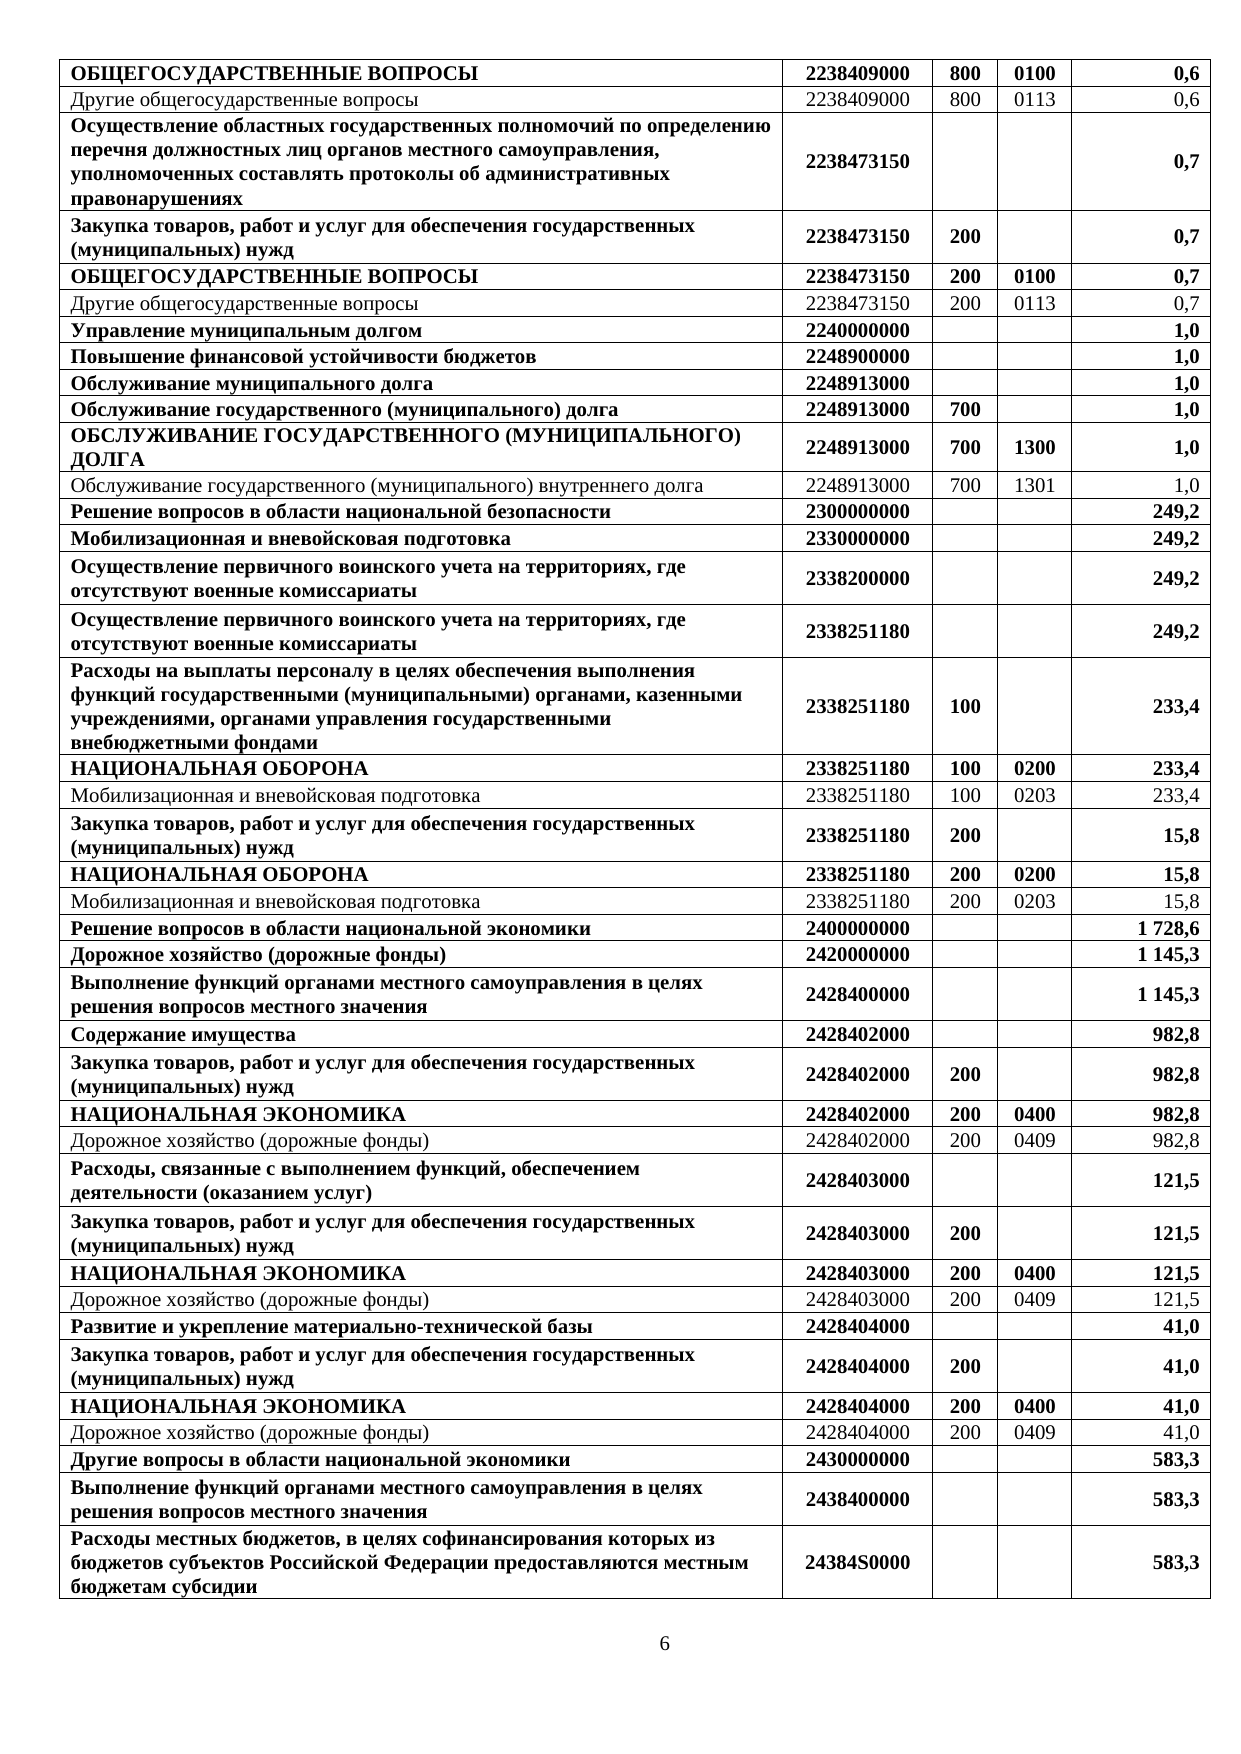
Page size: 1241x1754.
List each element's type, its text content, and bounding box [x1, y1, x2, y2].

table_cell [933, 1473, 997, 1525]
table_cell Выполнение функций органами местного самоуправления в целях решения вопросов местного значения [60, 1473, 782, 1525]
table_cell [933, 370, 997, 395]
table_cell Дорожное хозяйство (дорожные фонды) [60, 941, 782, 967]
table_cell 249,2 [1072, 525, 1210, 551]
table_cell 2338251180 [783, 809, 932, 861]
table_cell 0,7 [1072, 211, 1210, 263]
table_cell 0,7 [1072, 290, 1210, 316]
table_cell [1211, 808, 1240, 861]
table_cell 200 [933, 1420, 997, 1445]
table_cell 2338251180 [783, 605, 932, 657]
table_cell [1211, 1259, 1240, 1286]
table_cell [998, 658, 1071, 754]
table_cell [1211, 1312, 1240, 1339]
table_cell 121,5 [1072, 1287, 1210, 1312]
table_cell 583,3 [1072, 1526, 1210, 1598]
table_cell 121,5 [1072, 1260, 1210, 1286]
table_cell 2428404000 [783, 1393, 932, 1418]
table_cell 982,8 [1072, 1021, 1210, 1047]
table_cell Другие вопросы в области национальной экономики [60, 1446, 782, 1472]
table_cell [1211, 1100, 1240, 1126]
table_cell [1211, 1525, 1240, 1598]
table_cell [933, 1526, 997, 1598]
table_cell Дорожное хозяйство (дорожные фонды) [60, 1420, 782, 1445]
table_cell [998, 211, 1071, 263]
table_cell [1211, 1419, 1240, 1445]
table_cell [1211, 1445, 1240, 1472]
table_cell Закупка товаров, работ и услуг для обеспечения государственных (муниципальных) нужд [60, 211, 782, 263]
table_cell Обслуживание государственного (муниципального) долга [60, 396, 782, 422]
table_cell 200 [933, 290, 997, 316]
table_cell [998, 343, 1071, 369]
table_cell [933, 941, 997, 967]
table_cell Другие общегосударственные вопросы [60, 87, 782, 112]
table_cell 41,0 [1072, 1313, 1210, 1339]
table_cell [933, 552, 997, 604]
table_cell [998, 1154, 1071, 1206]
table_cell 2238473150 [783, 290, 932, 316]
table_cell [998, 809, 1071, 861]
table_cell 2238473150 [783, 211, 932, 263]
table_cell [998, 552, 1071, 604]
table_cell [998, 1526, 1071, 1598]
table_cell [933, 499, 997, 524]
table_cell [1211, 342, 1240, 369]
table_cell 121,5 [1072, 1154, 1210, 1206]
table_cell 2428402000 [783, 1101, 932, 1126]
table_cell Осуществление первичного воинского учета на территориях, где отсутствуют военные комиссариаты [60, 605, 782, 657]
table_cell [933, 1446, 997, 1472]
table_cell [1211, 289, 1240, 316]
table_cell 200 [933, 1127, 997, 1153]
table_cell 41,0 [1072, 1393, 1210, 1418]
table_cell [1211, 1126, 1240, 1153]
table_cell 2330000000 [783, 525, 932, 551]
table_cell [1211, 1047, 1240, 1100]
table_cell 2428404000 [783, 1420, 932, 1445]
table_cell 15,8 [1072, 888, 1210, 914]
table_cell [1211, 1392, 1240, 1418]
table_cell 982,8 [1072, 1101, 1210, 1126]
table_cell 2338251180 [783, 755, 932, 781]
table_cell 2238409000 [783, 60, 932, 86]
table_cell Дорожное хозяйство (дорожные фонды) [60, 1127, 782, 1153]
table_cell 100 [933, 755, 997, 781]
table_cell 1,0 [1072, 343, 1210, 369]
table_cell 2338251180 [783, 782, 932, 807]
table_cell [998, 1021, 1071, 1047]
table_cell 2338251180 [783, 658, 932, 754]
table_cell 0400 [998, 1101, 1071, 1126]
table_cell 700 [933, 396, 997, 422]
table_cell 2400000000 [783, 915, 932, 940]
table_cell [1211, 316, 1240, 342]
table_cell 800 [933, 60, 997, 86]
table_cell 0200 [998, 755, 1071, 781]
table_cell [1211, 551, 1240, 604]
table_cell [998, 525, 1071, 551]
table_cell [1211, 524, 1240, 551]
table_cell [998, 1313, 1071, 1339]
table_cell 1,0 [1072, 472, 1210, 498]
table_cell [933, 1313, 997, 1339]
table_cell 0203 [998, 888, 1071, 914]
table_cell 15,8 [1072, 862, 1210, 887]
table_cell [998, 1048, 1071, 1100]
table_cell [1211, 861, 1240, 887]
table_cell [1211, 1206, 1240, 1259]
table_cell [933, 605, 997, 657]
table_cell НАЦИОНАЛЬНАЯ ОБОРОНА [60, 755, 782, 781]
table_cell 2428403000 [783, 1260, 932, 1286]
table_cell [998, 396, 1071, 422]
table_cell 2428403000 [783, 1154, 932, 1206]
table_cell [1211, 657, 1240, 754]
table_cell [998, 370, 1071, 395]
table_cell Дорожное хозяйство (дорожные фонды) [60, 1287, 782, 1312]
table_cell Мобилизационная и вневойсковая подготовка [60, 782, 782, 807]
table_cell [1211, 422, 1240, 471]
table_cell 249,2 [1072, 552, 1210, 604]
table_cell [998, 113, 1071, 209]
table_cell [1211, 754, 1240, 781]
table_cell 2238473150 [783, 113, 932, 209]
table_cell 200 [933, 1287, 997, 1312]
table_cell 2428402000 [783, 1048, 932, 1100]
table_cell [1211, 86, 1240, 112]
table_cell 200 [933, 1207, 997, 1259]
table_cell Расходы на выплаты персоналу в целях обеспечения выполнения функций государственными (муниципальными) органами, казенными учреждениями, органами управления государственными внебюджетными фондами [60, 658, 782, 754]
table_cell 1,0 [1072, 370, 1210, 395]
table_cell Расходы местных бюджетов, в целях софинансирования которых из бюджетов субъектов Российской Федерации предоставляются местным бюджетам субсидии [60, 1526, 782, 1598]
table_cell 200 [933, 862, 997, 887]
table_cell 2428402000 [783, 1021, 932, 1047]
table_cell [1211, 1286, 1240, 1312]
table_cell 249,2 [1072, 499, 1210, 524]
table_cell [1211, 498, 1240, 524]
table_cell 0113 [998, 290, 1071, 316]
table_cell [998, 941, 1071, 967]
table_cell Содержание имущества [60, 1021, 782, 1047]
table_cell 0409 [998, 1127, 1071, 1153]
table_cell [933, 317, 997, 342]
table_cell [1211, 395, 1240, 422]
table_cell 1 145,3 [1072, 968, 1210, 1020]
table_cell [998, 499, 1071, 524]
table_cell [933, 968, 997, 1020]
table_cell Закупка товаров, работ и услуг для обеспечения государственных (муниципальных) нужд [60, 809, 782, 861]
table_cell 2240000000 [783, 317, 932, 342]
table_cell Повышение финансовой устойчивости бюджетов [60, 343, 782, 369]
table_cell 1 145,3 [1072, 941, 1210, 967]
table_cell 200 [933, 1260, 997, 1286]
table_cell НАЦИОНАЛЬНАЯ ЭКОНОМИКА [60, 1393, 782, 1418]
table_cell [1211, 781, 1240, 807]
table_cell 121,5 [1072, 1207, 1210, 1259]
table_cell [1211, 967, 1240, 1020]
table_cell [1211, 604, 1240, 657]
table_cell [998, 1446, 1071, 1472]
table_cell 200 [933, 211, 997, 263]
table_cell 2238409000 [783, 87, 932, 112]
table_cell 2338251180 [783, 862, 932, 887]
table_cell [1211, 471, 1240, 498]
table_cell 1,0 [1072, 317, 1210, 342]
table_cell 583,3 [1072, 1473, 1210, 1525]
table_cell 0,7 [1072, 113, 1210, 209]
table_cell 41,0 [1072, 1420, 1210, 1445]
table_cell 1 728,6 [1072, 915, 1210, 940]
table_cell Закупка товаров, работ и услуг для обеспечения государственных (муниципальных) нужд [60, 1340, 782, 1392]
table_cell 2248913000 [783, 472, 932, 498]
table_cell 0409 [998, 1287, 1071, 1312]
table_cell 1,0 [1072, 423, 1210, 471]
table_cell 200 [933, 1393, 997, 1418]
table_cell [933, 343, 997, 369]
table_cell [998, 317, 1071, 342]
table_cell [998, 1207, 1071, 1259]
table_cell 15,8 [1072, 809, 1210, 861]
table_cell [998, 968, 1071, 1020]
table_cell Развитие и укрепление материально-технической базы [60, 1313, 782, 1339]
table_cell Мобилизационная и вневойсковая подготовка [60, 888, 782, 914]
table_cell 2430000000 [783, 1446, 932, 1472]
table_cell 2428404000 [783, 1340, 932, 1392]
table_cell 0113 [998, 87, 1071, 112]
table_cell 583,3 [1072, 1446, 1210, 1472]
table_cell [1211, 914, 1240, 940]
table_cell 2238473150 [783, 264, 932, 289]
table_cell ОБЩЕГОСУДАРСТВЕННЫЕ ВОПРОСЫ [60, 264, 782, 289]
table_cell 2428400000 [783, 968, 932, 1020]
table_cell 0100 [998, 60, 1071, 86]
table_cell 233,4 [1072, 658, 1210, 754]
table_cell [1211, 369, 1240, 395]
table_cell 2428402000 [783, 1127, 932, 1153]
table_cell 2420000000 [783, 941, 932, 967]
table_cell 1,0 [1072, 396, 1210, 422]
table_cell [933, 113, 997, 209]
table_cell Осуществление первичного воинского учета на территориях, где отсутствуют военные комиссариаты [60, 552, 782, 604]
table_cell 2248913000 [783, 396, 932, 422]
table_cell 200 [933, 264, 997, 289]
table_cell 2300000000 [783, 499, 932, 524]
table_cell 1301 [998, 472, 1071, 498]
table_cell 200 [933, 888, 997, 914]
table_cell 0400 [998, 1260, 1071, 1286]
table_cell 982,8 [1072, 1048, 1210, 1100]
table_cell Решение вопросов в области национальной безопасности [60, 499, 782, 524]
table_cell [1211, 1153, 1240, 1206]
table_cell [1211, 887, 1240, 914]
table_cell 0400 [998, 1393, 1071, 1418]
table_cell НАЦИОНАЛЬНАЯ ЭКОНОМИКА [60, 1260, 782, 1286]
table_cell 0,7 [1072, 264, 1210, 289]
table_cell 200 [933, 1101, 997, 1126]
table_cell 1300 [998, 423, 1071, 471]
table_cell Закупка товаров, работ и услуг для обеспечения государственных (муниципальных) нужд [60, 1207, 782, 1259]
table_cell 2438400000 [783, 1473, 932, 1525]
table_cell [1211, 263, 1240, 289]
table_cell 2248913000 [783, 423, 932, 471]
table_cell 2428404000 [783, 1313, 932, 1339]
table_cell Мобилизационная и вневойсковая подготовка [60, 525, 782, 551]
table_cell [933, 915, 997, 940]
table_cell 41,0 [1072, 1340, 1210, 1392]
table_cell 233,4 [1072, 755, 1210, 781]
table_cell 2428403000 [783, 1207, 932, 1259]
table_cell 100 [933, 658, 997, 754]
table_cell 800 [933, 87, 997, 112]
table_cell 200 [933, 809, 997, 861]
table_cell [1211, 940, 1240, 967]
table_cell 2338200000 [783, 552, 932, 604]
table_cell 2428403000 [783, 1287, 932, 1312]
table_cell Решение вопросов в области национальной экономики [60, 915, 782, 940]
table_cell Обслуживание государственного (муниципального) внутреннего долга [60, 472, 782, 498]
table_cell 982,8 [1072, 1127, 1210, 1153]
table_cell [933, 525, 997, 551]
table_cell 0,6 [1072, 60, 1210, 86]
table_cell Обслуживание муниципального долга [60, 370, 782, 395]
table_cell Выполнение функций органами местного самоуправления в целях решения вопросов местного значения [60, 968, 782, 1020]
table_cell ОБЩЕГОСУДАРСТВЕННЫЕ ВОПРОСЫ [60, 60, 782, 86]
table_cell Закупка товаров, работ и услуг для обеспечения государственных (муниципальных) нужд [60, 1048, 782, 1100]
table_cell Другие общегосударственные вопросы [60, 290, 782, 316]
table_cell [998, 1340, 1071, 1392]
table_cell 0203 [998, 782, 1071, 807]
table_cell Управление муниципальным долгом [60, 317, 782, 342]
table_cell Расходы, связанные с выполнением функций, обеспечением деятельности (оказанием услуг) [60, 1154, 782, 1206]
table_cell [998, 915, 1071, 940]
table_cell [1211, 1339, 1240, 1392]
table_cell 0100 [998, 264, 1071, 289]
table_cell 0,6 [1072, 87, 1210, 112]
table_cell 233,4 [1072, 782, 1210, 807]
table_cell [1211, 59, 1240, 86]
table_cell 249,2 [1072, 605, 1210, 657]
table_cell НАЦИОНАЛЬНАЯ ОБОРОНА [60, 862, 782, 887]
table_cell 200 [933, 1340, 997, 1392]
table_cell [998, 605, 1071, 657]
table_cell 2248900000 [783, 343, 932, 369]
table_cell 2338251180 [783, 888, 932, 914]
table_cell 0200 [998, 862, 1071, 887]
table_cell 0409 [998, 1420, 1071, 1445]
table_cell [933, 1021, 997, 1047]
table_cell [1211, 1020, 1240, 1047]
table_cell [1211, 1472, 1240, 1525]
table_cell [998, 1473, 1071, 1525]
table_cell Осуществление областных государственных полномочий по определению перечня должностных лиц органов местного самоуправления, уполномоченных составлять протоколы об административных правонарушениях [60, 113, 782, 209]
table_cell 200 [933, 1048, 997, 1100]
table_cell [1211, 112, 1240, 209]
table_cell [933, 1154, 997, 1206]
table_cell ОБСЛУЖИВАНИЕ ГОСУДАРСТВЕННОГО (МУНИЦИПАЛЬНОГО) ДОЛГА [60, 423, 782, 471]
table_cell 700 [933, 472, 997, 498]
table_cell 2248913000 [783, 370, 932, 395]
table_cell 700 [933, 423, 997, 471]
table_cell [1211, 210, 1240, 263]
table_cell НАЦИОНАЛЬНАЯ ЭКОНОМИКА [60, 1101, 782, 1126]
table_cell 100 [933, 782, 997, 807]
table_cell 24384S0000 [783, 1526, 932, 1598]
